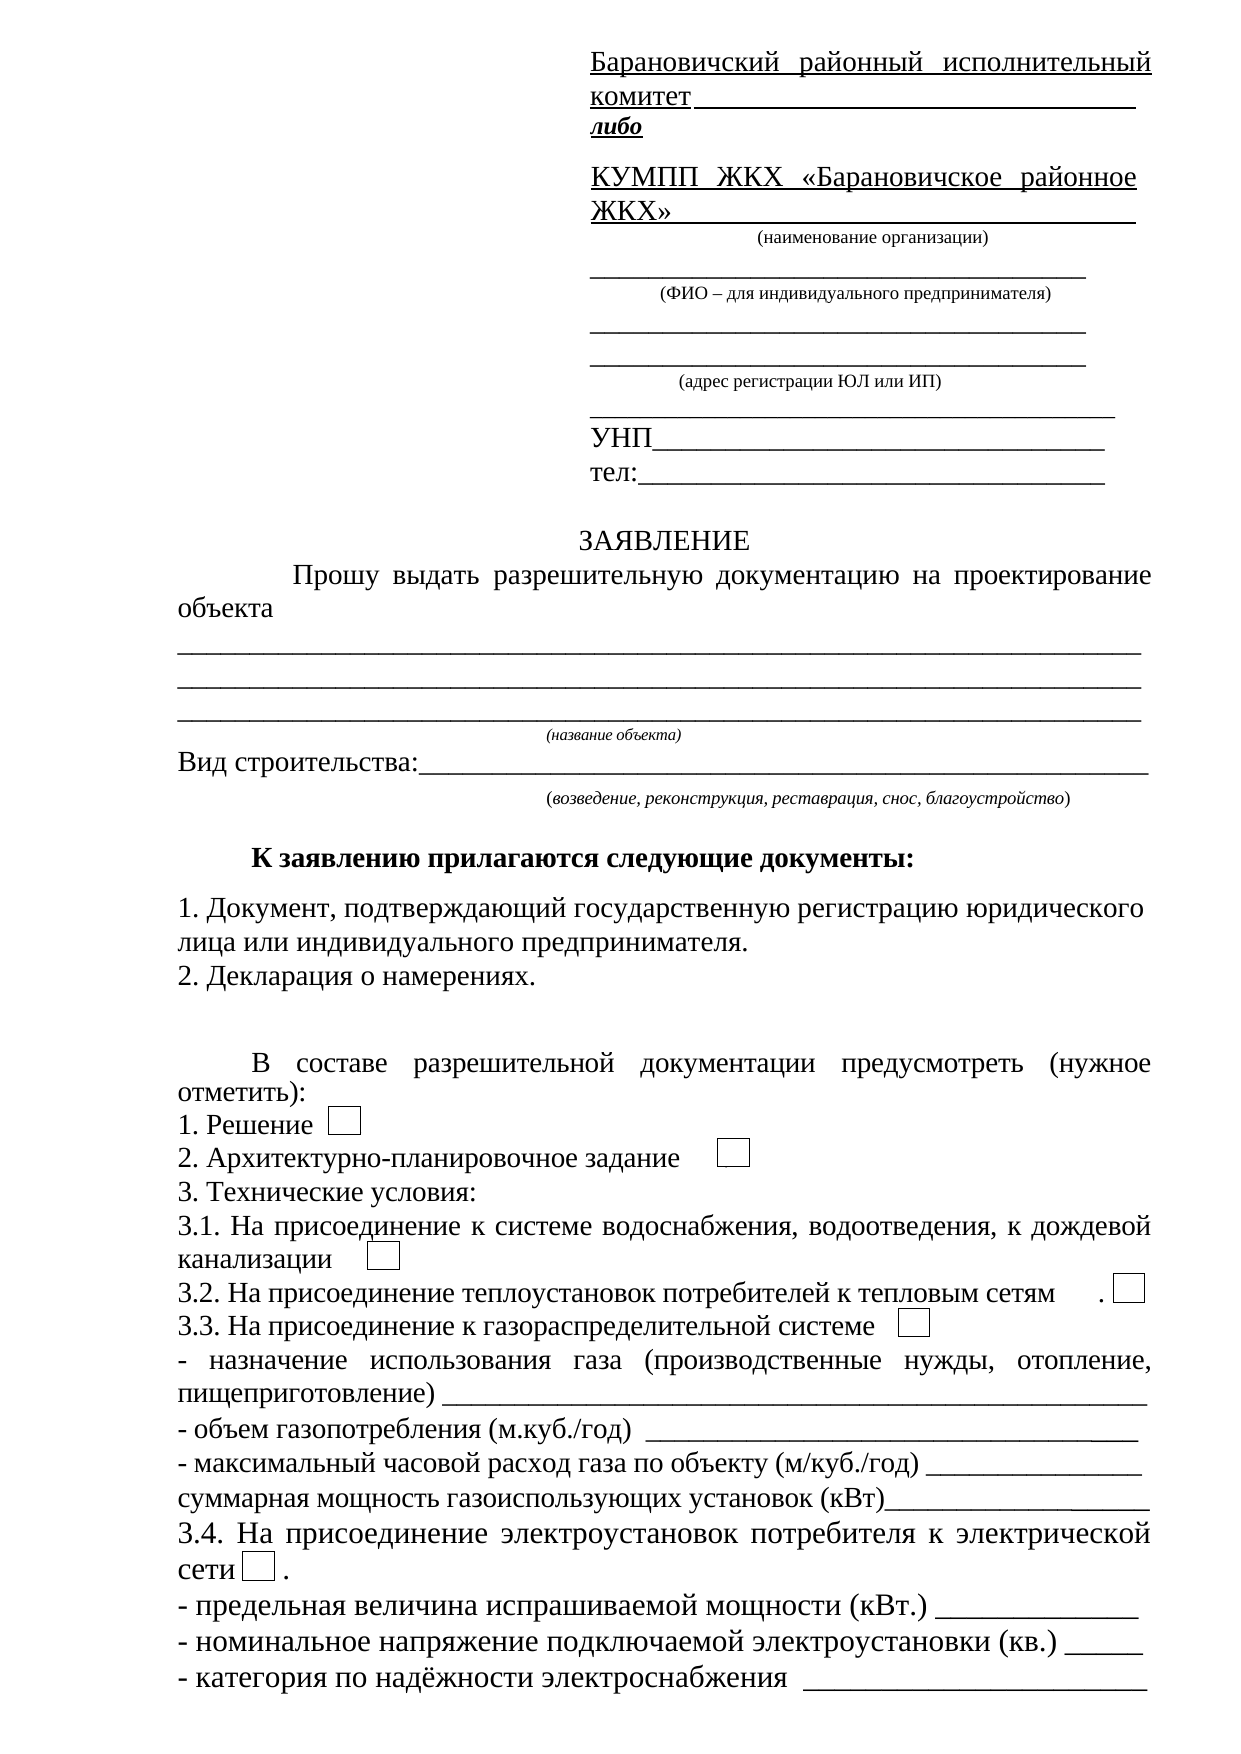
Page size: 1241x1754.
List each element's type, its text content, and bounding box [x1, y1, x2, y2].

text - объем газопотребления (м.куб./год) __________________________________ [177, 1409, 1152, 1445]
text (ФИО – для индивидуального предпринимателя) [590, 282, 1152, 303]
text В составе разрешительной документации предусмотреть (нужное отметить): [177, 1049, 1152, 1107]
text __________________________________ [590, 303, 1152, 337]
text (наименование организации) [590, 226, 1152, 248]
text либо [591, 111, 1152, 140]
text Вид строительства:__________________________________________________ (возведение, реконструкция, реставрация, снос, благоустройство) [177, 744, 1152, 811]
text Барановичский районный исполнительный комитет [590, 44, 1152, 73]
text К заявлению прилагаются следующие документы: [177, 840, 1152, 874]
text (адрес регистрации ЮЛ или ИП) [590, 370, 1152, 392]
title УНП_______________________________ [590, 421, 1152, 454]
text __________________________________________ [590, 392, 1152, 421]
title тел:________________________________ [590, 454, 1152, 488]
text 2. Декларация о намерениях. [177, 958, 1152, 991]
text ЗАЯВЛЕНИЕ [177, 523, 1152, 557]
text КУМПП ЖКХ «Барановичское районное ЖКХ» [591, 190, 1137, 226]
text 3.2. На присоединение теплоустановок потребителей к тепловым сетям . [177, 1275, 1152, 1308]
text 1. Решение . [177, 1107, 1152, 1141]
text - категория по надёжности электроснабжения ______________________ [177, 1658, 1152, 1694]
text 1. Документ, подтверждающий государственную регистрацию юридического лица или индивидуального предпринимателя. [177, 891, 1152, 958]
text __________________________________ [590, 248, 1152, 282]
text _________________________________________________________________________________________________________________________________________________________________________________________________________ [177, 624, 1152, 725]
text - предельная величина испрашиваемой мощности (кВт.) _____________ [177, 1586, 1152, 1622]
text - номинальное напряжение подключаемой электроустановки (кв.) _____ [177, 1622, 1152, 1658]
text __________________________________ [590, 337, 1152, 370]
text 2. Архитектурно-планировочное задание . [177, 1141, 1152, 1174]
text 3.4. На присоединение электроустановок потребителя к электрической сети . [177, 1514, 1152, 1586]
text 3. Технические условия: [177, 1174, 1152, 1208]
text - назначение использования газа (производственные нужды, отопление, пищеприготовление) _________________________________________________ [177, 1342, 1152, 1409]
text Прошу выдать разрешительную документацию на проектирование объекта [177, 557, 1152, 624]
text 3.1. На присоединение к системе водоснабжения, водоотведения, к дождевой канализации . [177, 1208, 1152, 1275]
text - максимальный часовой расход газа по объекту (м/куб./год) _______________ [177, 1445, 1152, 1478]
text 3.3. На присоединение к газораспределительной системе . [177, 1308, 1152, 1342]
text Барановичский районный исполнительный комитет [590, 75, 1152, 111]
text суммарная мощность газоиспользующих установок (кВт)__________________ [177, 1478, 1152, 1514]
text (название объекта) [177, 725, 1152, 744]
text КУМПП ЖКХ «Барановичское районное ЖКХ» [591, 159, 1137, 188]
